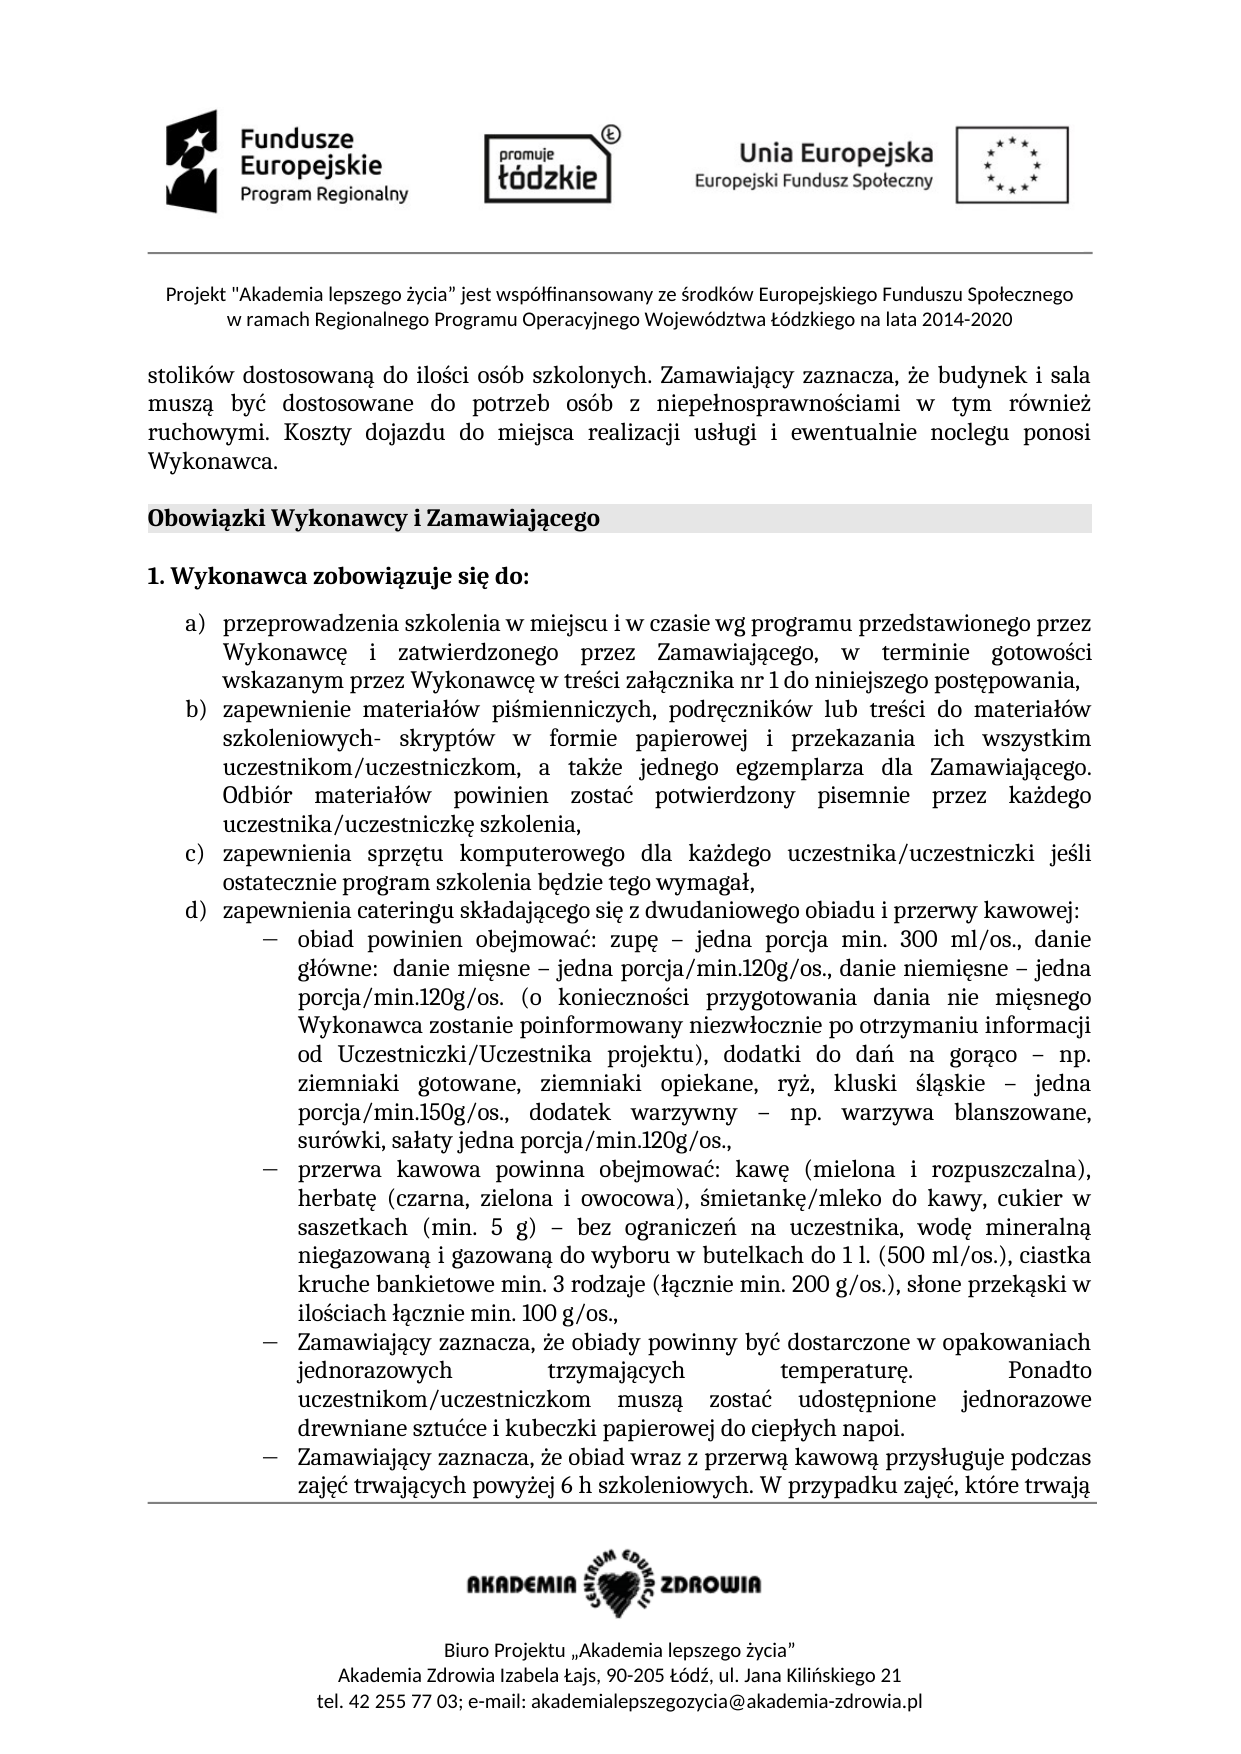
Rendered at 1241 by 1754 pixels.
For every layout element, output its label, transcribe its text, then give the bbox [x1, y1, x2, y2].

list zapewnienia cateringu składającego się z dwudaniowego obiadu i przerwy kawowej: [185, 896, 1092, 925]
list Zamawiający zaznacza, że obiady powinny być dostarczone w opakowaniach jednorazowych trzymających temperaturę. Ponadto uczestnikom/uczestniczkom muszą zostać udostępnione jednorazowe drewniane sztućce i kubeczki papierowej do ciepłych napoi. [260, 1328, 1092, 1443]
picture [147, 73, 1084, 252]
text 1. Wykonawca zobowiązuje się do: [148, 562, 1092, 591]
list obiad powinien obejmować: zupę – jedna porcja min. 300 ml/os., danie główne: danie mięsne – jedna porcja/min.120g/os., danie niemięsne – jedna porcja/min.120g/os. (o konieczności przygotowania dania nie mięsnego Wykonawca zostanie poinformowany niezwłocznie po otrzymaniu informacji od Uczestniczki/Uczestnika projektu), dodatki do dań na gorąco – np. ziemniaki gotowane, ziemniaki opiekane, ryż, kluski śląskie – jedna porcja/min.150g/os., dodatek warzywny – np. warzywa blanszowane, surówki, sałaty jedna porcja/min.120g/os., [260, 925, 1092, 1155]
picture [462, 1536, 771, 1633]
list przerwa kawowa powinna obejmować: kawę (mielona i rozpuszczalna), herbatę (czarna, zielona i owocowa), śmietankę/mleko do kawy, cukier w saszetkach (min. 5 g) – bez ograniczeń na uczestnika, wodę mineralną niegazowaną i gazowaną do wyboru w butelkach do 1 l. (500 ml/os.), ciastka kruche bankietowe min. 3 rodzaje (łącznie min. 200 g/os.), słone przekąski w ilościach łącznie min. 100 g/os., [260, 1155, 1092, 1328]
list zapewnienie materiałów piśmienniczych, podręczników lub treści do materiałów szkoleniowych- skryptów w formie papierowej i przekazania ich wszystkim uczestnikom/uczestniczkom, a także jednego egzemplarza dla Zamawiającego. Odbiór materiałów powinien zostać potwierdzony pisemnie przez każdego uczestnika/uczestniczkę szkolenia, [185, 695, 1092, 839]
list przeprowadzenia szkolenia w miejscu i w czasie wg programu przedstawionego przez Wykonawcę i zatwierdzonego przez Zamawiającego, w terminie gotowości wskazanym przez Wykonawcę w treści załącznika nr 1 do niniejszego postępowania, [185, 609, 1092, 695]
list zapewnienia sprzętu komputerowego dla każdego uczestnika/uczestniczki jeśli ostatecznie program szkolenia będzie tego wymagał, [185, 839, 1092, 896]
text Obowiązki Wykonawcy i Zamawiającego [148, 504, 1092, 533]
